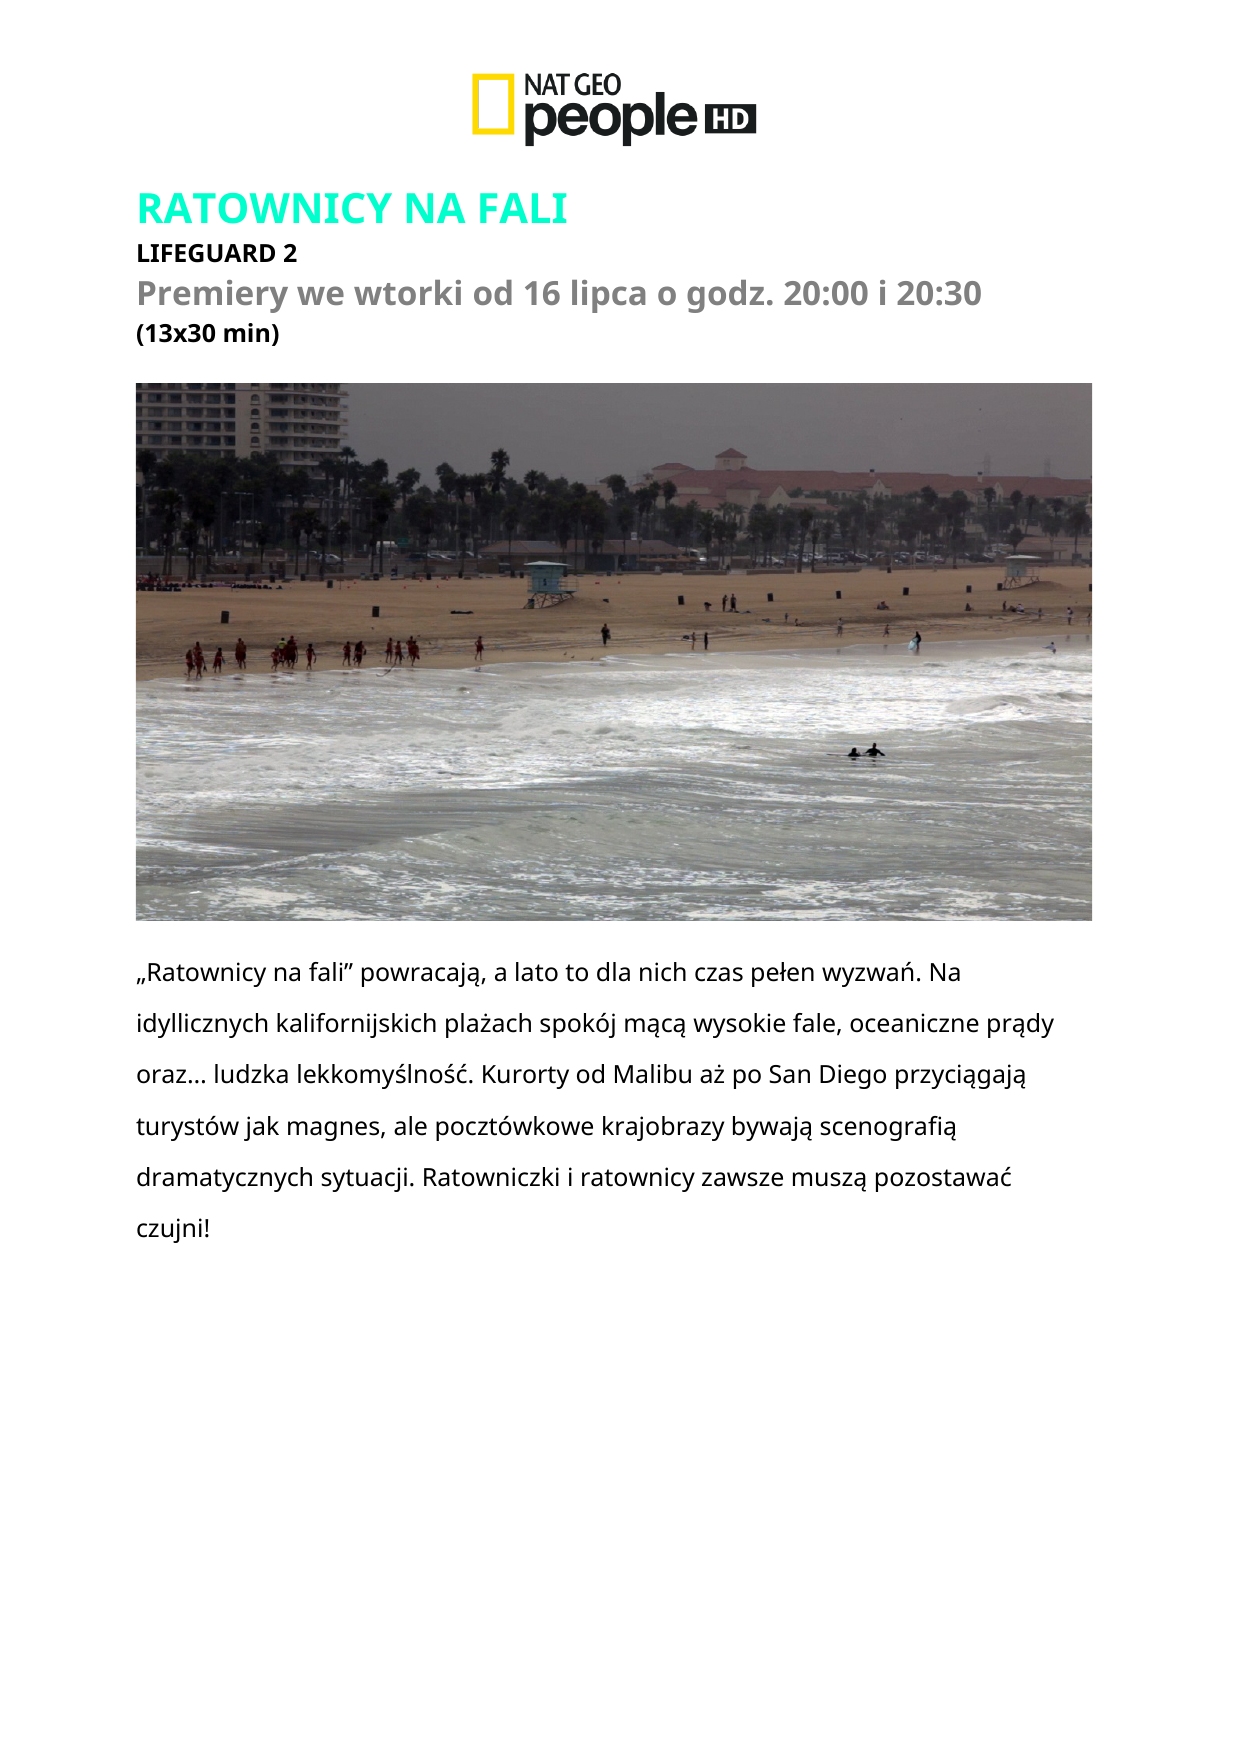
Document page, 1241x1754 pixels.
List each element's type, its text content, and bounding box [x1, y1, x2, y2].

text RATOWNICY NA FALI [136, 179, 1093, 236]
text „Ratownicy na fali” powracają, a lato to dla nich czas pełen wyzwań. Na idyllicznych kalifornijskich plażach spokój mącą wysokie fale, oceaniczne prądy oraz… ludzka lekkomyślność. Kurorty od Malibu aż po San Diego przyciągają turystów jak magnes, ale pocztówkowe krajobrazy bywają scenografią dramatycznych sytuacji. Ratowniczki i ratownicy zawsze muszą pozostawać czujni! [136, 955, 1093, 1244]
text Premiery we wtorki od 16 lipca o godz. 20:00 i 20:30 [136, 270, 1093, 315]
text LIFEGUARD 2 [136, 236, 1093, 270]
picture [468, 73, 761, 151]
picture [135, 383, 1093, 921]
text (13x30 min) [136, 315, 1093, 349]
